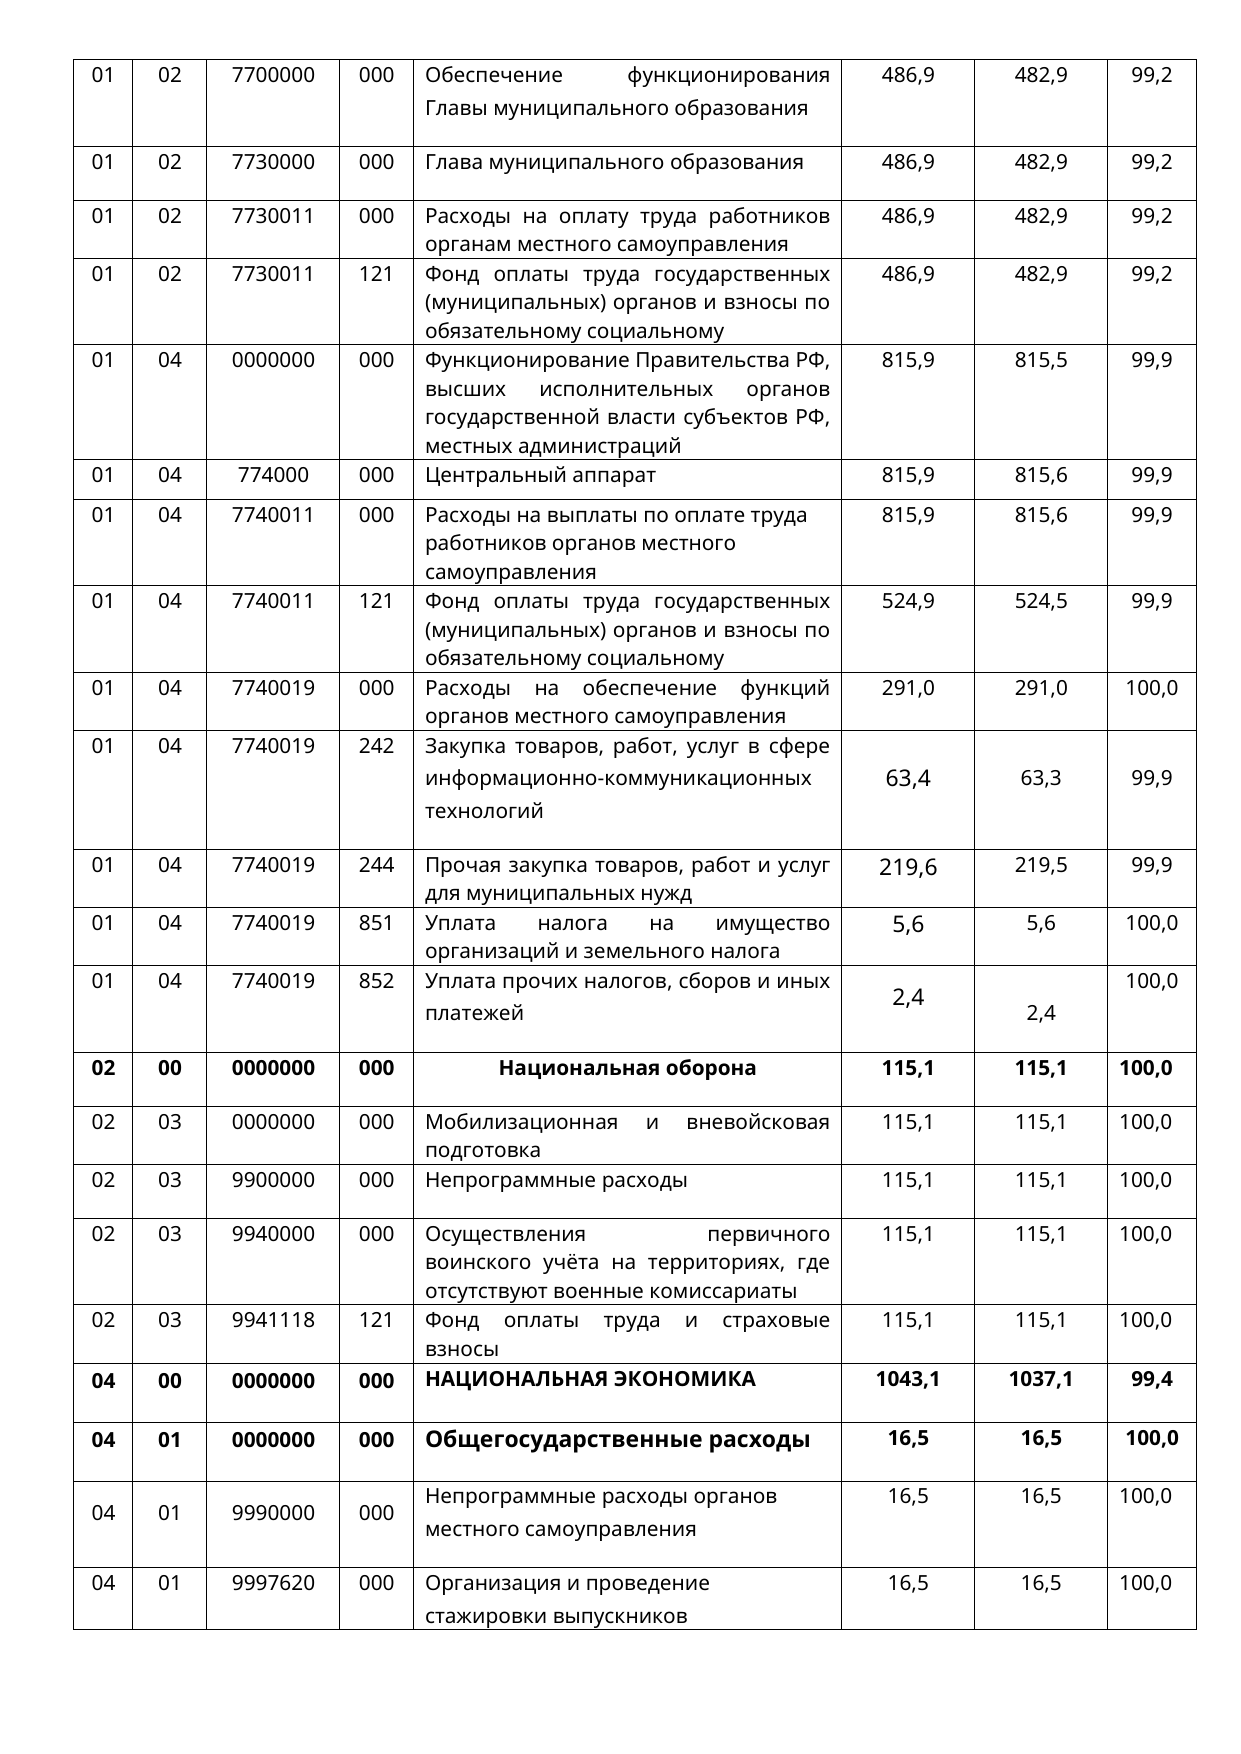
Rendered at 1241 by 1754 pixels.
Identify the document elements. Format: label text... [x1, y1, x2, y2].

table_cell 16,5 [842, 1568, 974, 1629]
table_cell 03 [133, 1305, 206, 1363]
table_cell Мобилизационная и вневойсковая подготовка [414, 1107, 841, 1164]
table_cell 04 [133, 345, 206, 459]
table_cell 99,9 [1108, 731, 1196, 849]
table_cell 0000000 [207, 1053, 339, 1106]
table_cell 01 [133, 1568, 206, 1629]
table_cell 000 [340, 1053, 413, 1106]
table_cell 16,5 [842, 1423, 974, 1481]
table_cell 115,1 [842, 1219, 974, 1304]
table_cell 5,6 [975, 908, 1107, 965]
table_cell 121 [340, 586, 413, 672]
table_cell 16,5 [975, 1482, 1107, 1567]
table_cell 486,9 [842, 147, 974, 200]
table_cell 100,0 [1108, 966, 1196, 1052]
table_cell 7700000 [207, 60, 339, 146]
table_cell 100,0 [1108, 1107, 1196, 1164]
table_cell 000 [340, 147, 413, 200]
table_cell 99,9 [1108, 850, 1196, 907]
table_cell Национальная оборона [414, 1053, 841, 1106]
table_cell 02 [133, 259, 206, 344]
table_cell 04 [133, 460, 206, 499]
table_cell 100,0 [1108, 1423, 1196, 1481]
table_cell 815,6 [975, 460, 1107, 499]
table_cell 115,1 [842, 1165, 974, 1218]
table_cell 04 [133, 850, 206, 907]
table_cell 04 [74, 1423, 132, 1481]
table_cell 02 [74, 1107, 132, 1164]
table_cell 100,0 [1108, 1053, 1196, 1106]
table_cell 03 [133, 1219, 206, 1304]
table_cell 524,5 [975, 586, 1107, 672]
table_cell 03 [133, 1165, 206, 1218]
table_cell 482,9 [975, 147, 1107, 200]
table_cell 0000000 [207, 1364, 339, 1422]
table_cell 16,5 [975, 1423, 1107, 1481]
table_cell 7730011 [207, 259, 339, 344]
table_cell 9990000 [207, 1482, 339, 1567]
table_cell 121 [340, 1305, 413, 1363]
table_cell 115,1 [975, 1219, 1107, 1304]
table_cell 03 [133, 1107, 206, 1164]
table_cell Глава муниципального образования [414, 147, 841, 200]
table_cell 99,9 [1108, 500, 1196, 585]
table_cell 2,4 [975, 966, 1107, 1052]
table_cell 815,9 [842, 500, 974, 585]
table_cell 100,0 [1108, 908, 1196, 965]
table_cell 115,1 [842, 1053, 974, 1106]
table_cell 7740019 [207, 966, 339, 1052]
table_cell Общегосударственные расходы [414, 1423, 841, 1481]
table_cell Осуществления первичного воинского учёта на территориях, где отсутствуют военные комиссариаты [414, 1219, 841, 1304]
table_cell Прочая закупка товаров, работ и услуг для муниципальных нужд [414, 850, 841, 907]
table_cell 02 [133, 201, 206, 258]
table_cell 02 [74, 1165, 132, 1218]
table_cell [414, 1568, 841, 1629]
table_cell 04 [133, 586, 206, 672]
table_cell 482,9 [975, 259, 1107, 344]
table_cell 01 [74, 731, 132, 849]
table_cell 01 [74, 966, 132, 1052]
table_cell 100,0 [1108, 1305, 1196, 1363]
table_cell 486,9 [842, 60, 974, 146]
table_cell 04 [133, 966, 206, 1052]
table_cell 63,3 [975, 731, 1107, 849]
table_cell 01 [74, 460, 132, 499]
table_cell 000 [340, 1423, 413, 1481]
table_cell 000 [340, 673, 413, 730]
table_cell Непрограммные расходы органов местного самоуправления [414, 1482, 841, 1567]
table_cell 2,4 [842, 966, 974, 1052]
table_cell 63,4 [842, 731, 974, 849]
table_cell 0000000 [207, 1107, 339, 1164]
table_cell 9997620 [207, 1568, 339, 1629]
table_cell 04 [133, 908, 206, 965]
table_cell 774000 [207, 460, 339, 499]
table_cell 7740011 [207, 500, 339, 585]
table_cell 99,2 [1108, 259, 1196, 344]
table_cell 244 [340, 850, 413, 907]
table_cell 815,6 [975, 500, 1107, 585]
table_cell 115,1 [842, 1305, 974, 1363]
table_cell 7740019 [207, 908, 339, 965]
table_cell Обеспечение функционирования Главы муниципального образования [414, 60, 841, 146]
table_cell 02 [74, 1305, 132, 1363]
table_cell 115,1 [975, 1107, 1107, 1164]
table_cell 000 [340, 345, 413, 459]
table_cell 99,4 [1108, 1364, 1196, 1422]
table_cell 04 [74, 1568, 132, 1629]
table_cell 0000000 [207, 345, 339, 459]
table_cell 000 [340, 500, 413, 585]
table_cell 291,0 [975, 673, 1107, 730]
table_cell 01 [74, 586, 132, 672]
table_cell 9941118 [207, 1305, 339, 1363]
table_cell 01 [74, 850, 132, 907]
table_cell 100,0 [1108, 1482, 1196, 1567]
table_cell 121 [340, 259, 413, 344]
table_cell 482,9 [975, 60, 1107, 146]
table_cell 7740011 [207, 586, 339, 672]
table_cell 852 [340, 966, 413, 1052]
table_cell 219,5 [975, 850, 1107, 907]
table_cell 482,9 [975, 201, 1107, 258]
table_cell 815,9 [842, 345, 974, 459]
table_cell 000 [340, 1107, 413, 1164]
table_cell 16,5 [842, 1482, 974, 1567]
table_cell Уплата прочих налогов, сборов и иных платежей [414, 966, 841, 1052]
table_cell 851 [340, 908, 413, 965]
table_cell 291,0 [842, 673, 974, 730]
table_cell 99,9 [1108, 586, 1196, 672]
table_cell 0000000 [207, 1423, 339, 1481]
table_cell Функционирование Правительства РФ, высших исполнительных органов государственной власти субъектов РФ, местных администраций [414, 345, 841, 459]
table_cell 115,1 [842, 1107, 974, 1164]
table_cell 1043,1 [842, 1364, 974, 1422]
table_cell 01 [133, 1423, 206, 1481]
table_cell Расходы на оплату труда работников органам местного самоуправления [414, 201, 841, 258]
table_cell 04 [74, 1482, 132, 1567]
table_cell 100,0 [1108, 1219, 1196, 1304]
table_cell Непрограммные расходы [414, 1165, 841, 1218]
table_cell 115,1 [975, 1165, 1107, 1218]
table_cell Фонд оплаты труда и страховые взносы [414, 1305, 841, 1363]
table_cell Закупка товаров, работ, услуг в сфере информационно-коммуникационных технологий [414, 731, 841, 849]
table_cell 000 [340, 60, 413, 146]
table_cell 00 [133, 1364, 206, 1422]
table_cell 524,9 [842, 586, 974, 672]
table_cell 219,6 [842, 850, 974, 907]
table_cell Фонд оплаты труда государственных (муниципальных) органов и взносы по обязательному социальному [414, 586, 841, 672]
table_cell 100,0 [1108, 673, 1196, 730]
table_cell 02 [133, 60, 206, 146]
table_cell 000 [340, 1165, 413, 1218]
table_cell 000 [340, 1364, 413, 1422]
table_cell 815,5 [975, 345, 1107, 459]
table_cell 02 [74, 1219, 132, 1304]
table_cell 99,2 [1108, 60, 1196, 146]
table_cell 7740019 [207, 731, 339, 849]
table_cell 242 [340, 731, 413, 849]
table_cell 100,0 [1108, 1568, 1196, 1629]
table_cell 01 [133, 1482, 206, 1567]
table_cell 99,9 [1108, 345, 1196, 459]
table_cell 04 [74, 1364, 132, 1422]
table_cell 04 [133, 731, 206, 849]
table_cell 7740019 [207, 673, 339, 730]
table_cell 7730000 [207, 147, 339, 200]
table_cell 7730011 [207, 201, 339, 258]
table_cell 000 [340, 1568, 413, 1629]
table_cell 02 [133, 147, 206, 200]
table_cell 99,2 [1108, 147, 1196, 200]
table_cell 9900000 [207, 1165, 339, 1218]
table_cell 486,9 [842, 259, 974, 344]
table_cell 01 [74, 147, 132, 200]
table_cell 00 [133, 1053, 206, 1106]
table_cell 5,6 [842, 908, 974, 965]
table_cell 04 [133, 500, 206, 585]
table_cell 115,1 [975, 1305, 1107, 1363]
table_cell 01 [74, 908, 132, 965]
table_cell Центральный аппарат [414, 460, 841, 499]
table_cell Фонд оплаты труда государственных (муниципальных) органов и взносы по обязательному социальному [414, 259, 841, 344]
table_cell 115,1 [975, 1053, 1107, 1106]
table_cell Уплата налога на имущество организаций и земельного налога [414, 908, 841, 965]
table_cell 02 [74, 1053, 132, 1106]
table_cell 000 [340, 201, 413, 258]
table_cell 99,2 [1108, 201, 1196, 258]
table_cell 000 [340, 1219, 413, 1304]
table_cell Расходы на обеспечение функций органов местного самоуправления [414, 673, 841, 730]
table_cell 01 [74, 201, 132, 258]
table_cell 01 [74, 345, 132, 459]
table_cell НАЦИОНАЛЬНАЯ ЭКОНОМИКА [414, 1364, 841, 1422]
table_cell 7740019 [207, 850, 339, 907]
table_cell 1037,1 [975, 1364, 1107, 1422]
table_cell 9940000 [207, 1219, 339, 1304]
table_cell 16,5 [975, 1568, 1107, 1629]
table_cell Расходы на выплаты по оплате труда работников органов местного самоуправления [414, 500, 841, 585]
table_cell 99,9 [1108, 460, 1196, 499]
table_cell 486,9 [842, 201, 974, 258]
table_cell 01 [74, 259, 132, 344]
table_cell 01 [74, 673, 132, 730]
table_cell 100,0 [1108, 1165, 1196, 1218]
table_cell 000 [340, 460, 413, 499]
table_cell 815,9 [842, 460, 974, 499]
table_cell 01 [74, 60, 132, 146]
table_cell 04 [133, 673, 206, 730]
table_cell 01 [74, 500, 132, 585]
table_cell 000 [340, 1482, 413, 1567]
